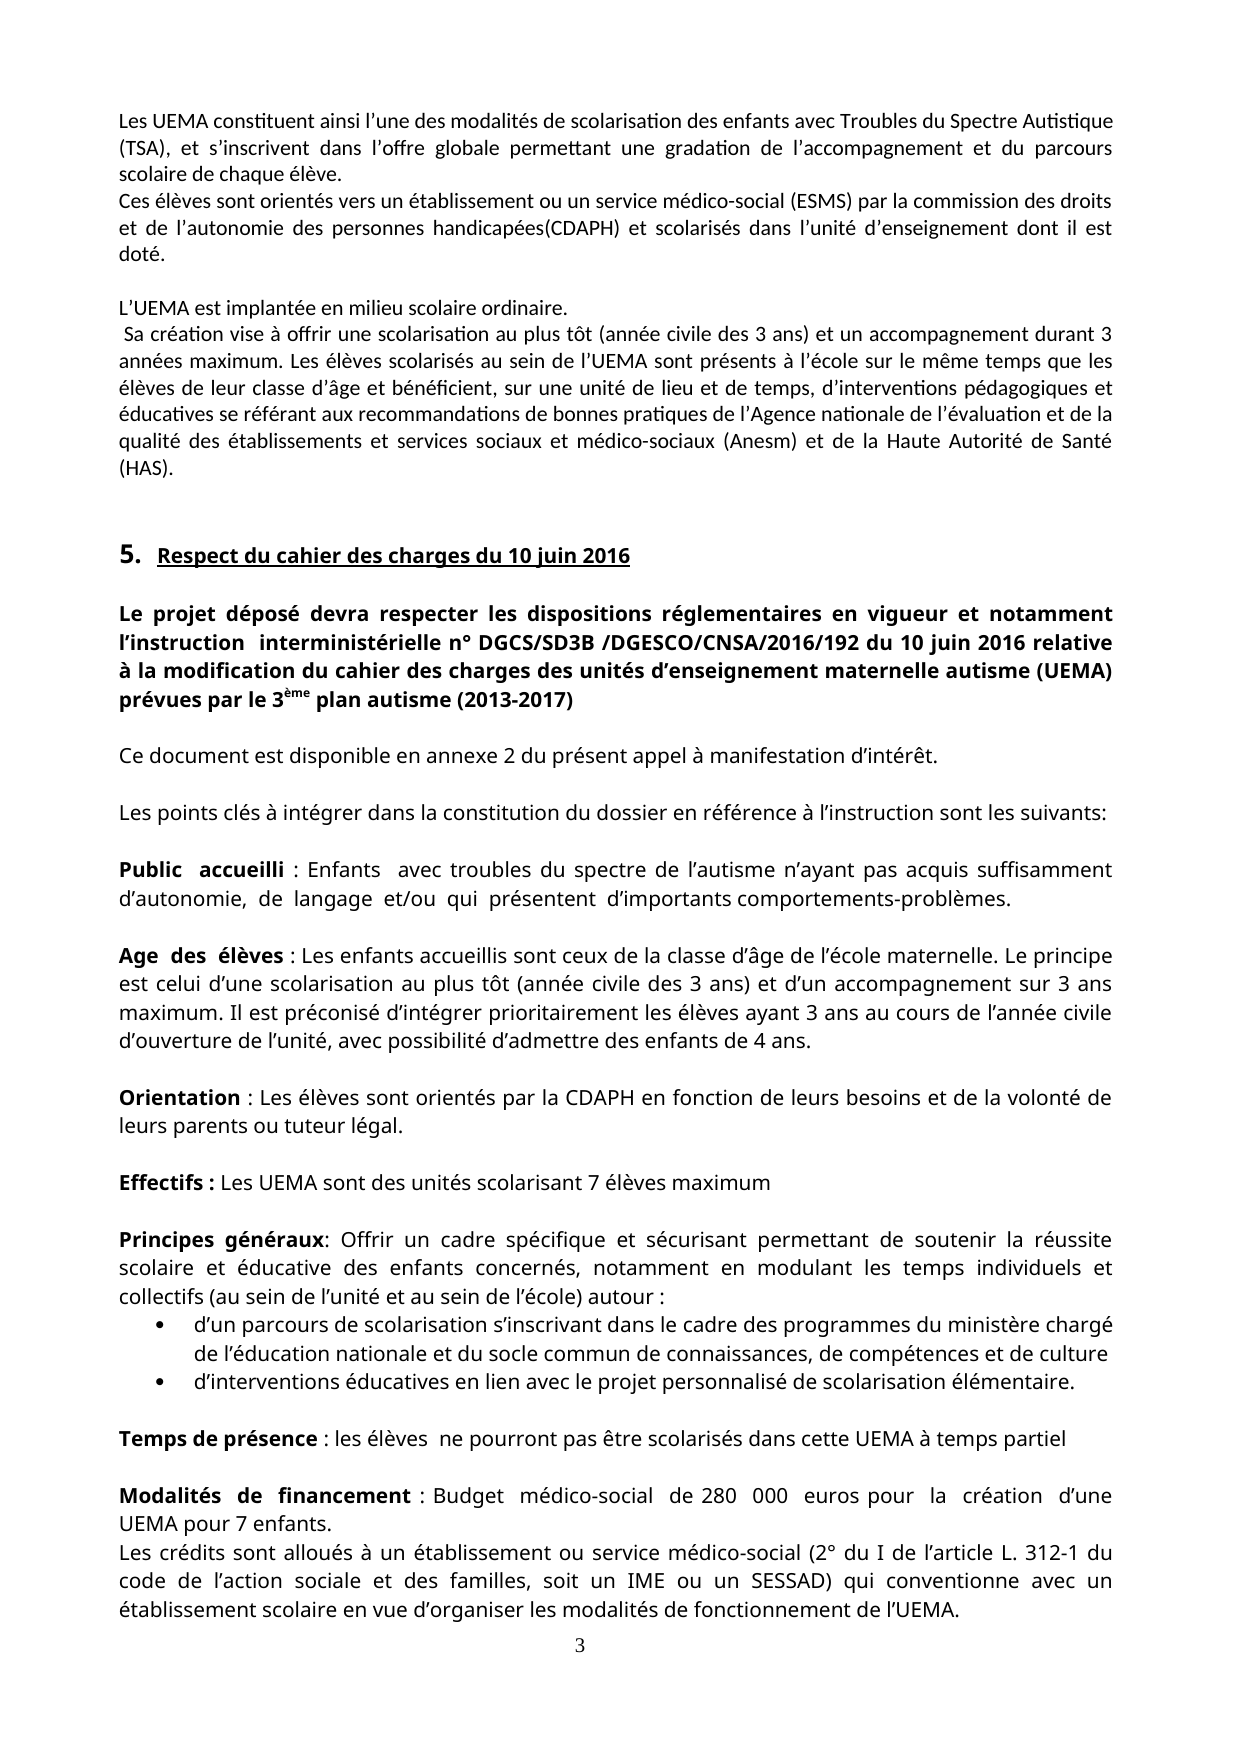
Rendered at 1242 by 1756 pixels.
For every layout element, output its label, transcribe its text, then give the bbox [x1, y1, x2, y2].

text Temps de présence : les élèves ne pourront pas être scolarisés dans cette UEMA à temps partiel [45, 1424, 1114, 1453]
list d’interventions éducatives en lien avec le projet personnalisé de scolarisation élémentaire. [156, 1367, 1114, 1396]
text Effectifs : Les UEMA sont des unités scolarisant 7 élèves maximum [119, 1168, 1114, 1197]
text Principes généraux: Offrir un cadre spécifique et sécurisant permettant de soutenir la réussite scolaire et éducative des enfants concernés, notamment en modulant les temps individuels et collectifs (au sein de l’unité et au sein de l’école) autour : [119, 1225, 1114, 1310]
text Les crédits sont alloués à un établissement ou service médico-social (2° du I de l’article L. 312-1 du code de l’action sociale et des familles, soit un IME ou un SESSAD) qui conventionne avec un établissement scolaire en vue d’organiser les modalités de fonctionnement de l’UEMA. [119, 1538, 1114, 1623]
text Age des élèves : Les enfants accueillis sont ceux de la classe d’âge de l’école maternelle. Le principe est celui d’une scolarisation au plus tôt (année civile des 3 ans) et d’un accompagnement sur 3 ans maximum. Il est préconisé d’intégrer prioritairement les élèves ayant 3 ans au cours de l’année civile d’ouverture de l’unité, avec possibilité d’admettre des enfants de 4 ans. [119, 941, 1114, 1054]
text Modalités de financement : Budget médico-social de 280 000 euros pour la création d’une UEMA pour 7 enfants. [119, 1481, 1114, 1538]
list d’un parcours de scolarisation s’inscrivant dans le cadre des programmes du ministère chargé de l’éducation nationale et du socle commun de connaissances, de compétences et de culture [156, 1310, 1114, 1367]
text Orientation : Les élèves sont orientés par la CDAPH en fonction de leurs besoins et de la volonté de leurs parents ou tuteur légal. [119, 1083, 1114, 1140]
text L’UEMA est implantée en milieu scolaire ordinaire. [119, 294, 1114, 320]
text Public accueilli : Enfants avec troubles du spectre de l’autisme n’ayant pas acquis suffisamment d’autonomie, de langage et/ou qui présentent d’importants comportements-problèmes. [119, 855, 1114, 912]
text Ces élèves sont orientés vers un établissement ou un service médico-social (ESMS) par la commission des droits et de l’autonomie des personnes handicapées(CDAPH) et scolarisés dans l’unité d’enseignement dont il est doté. [119, 187, 1114, 267]
text Ce document est disponible en annexe 2 du présent appel à manifestation d’intérêt. [119, 742, 1114, 770]
text Les points clés à intégrer dans la constitution du dossier en référence à l’instruction sont les suivants: [119, 798, 1114, 827]
list Respect du cahier des charges du 10 juin 2016 [119, 536, 1114, 571]
text Les UEMA constituent ainsi l’une des modalités de scolarisation des enfants avec Troubles du Spectre Autistique (TSA), et s’inscrivent dans l’offre globale permettant une gradation de l’accompagnement et du parcours scolaire de chaque élève. [119, 107, 1114, 187]
text Sa création vise à offrir une scolarisation au plus tôt (année civile des 3 ans) et un accompagnement durant 3 années maximum. Les élèves scolarisés au sein de l’UEMA sont présents à l’école sur le même temps que les élèves de leur classe d’âge et bénéficient, sur une unité de lieu et de temps, d’interventions pédagogiques et éducatives se référant aux recommandations de bonnes pratiques de l’Agence nationale de l’évaluation et de la qualité des établissements et services sociaux et médico-sociaux (Anesm) et de la Haute Autorité de Santé (HAS). [119, 320, 1114, 480]
text Le projet déposé devra respecter les dispositions réglementaires en vigueur et notamment l’instruction interministérielle n° DGCS/SD3B /DGESCO/CNSA/2016/192 du 10 juin 2016 relative à la modification du cahier des charges des unités d’enseignement maternelle autisme (UEMA) prévues par le 3ème plan autisme (2013-2017) [119, 599, 1114, 713]
